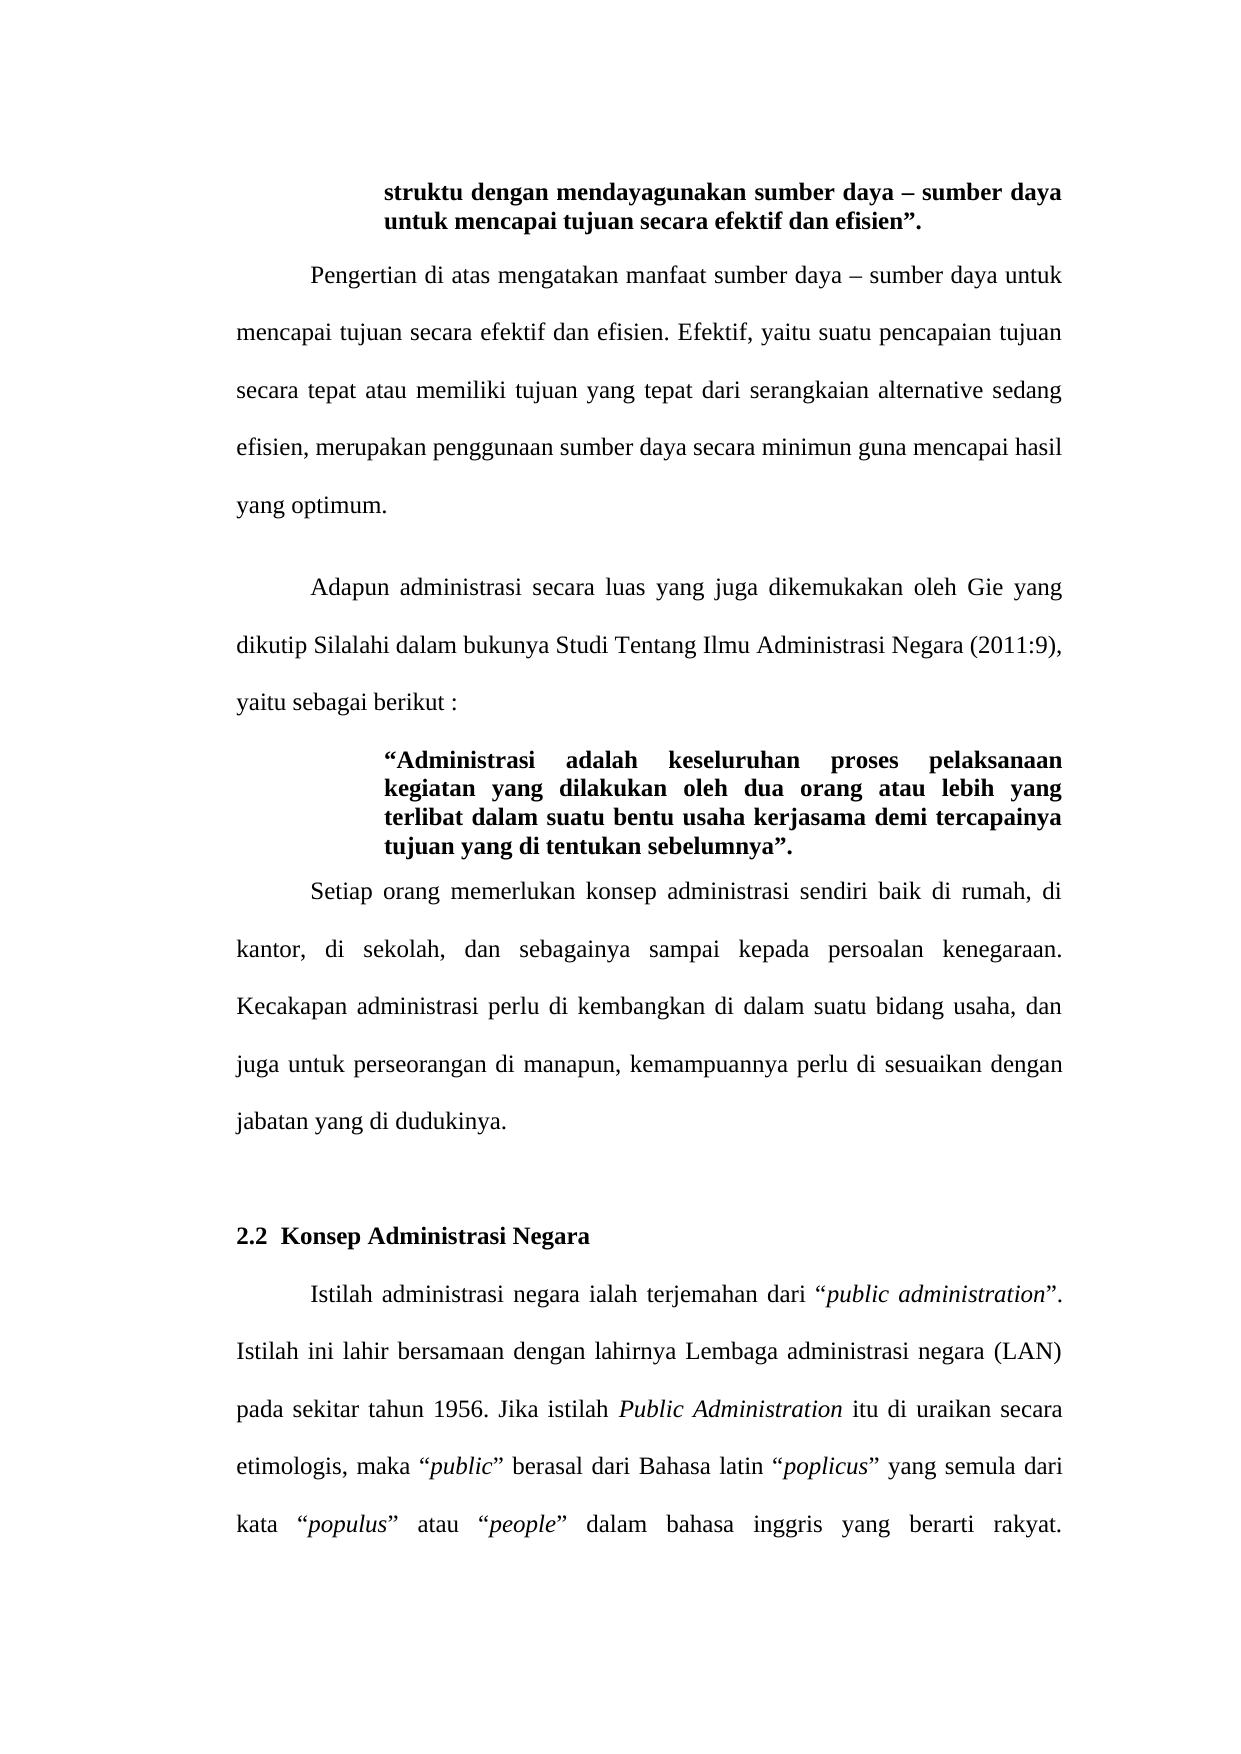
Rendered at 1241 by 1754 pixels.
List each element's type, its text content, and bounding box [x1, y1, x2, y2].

text Pengertian di atas mengatakan manfaat sumber daya – sumber daya untuk mencapai tujuan secara efektif dan efisien. Efektif, yaitu suatu pencapaian tujuan secara tepat atau memiliki tujuan yang tepat dari serangkaian alternative sedang efisien, merupakan penggunaan sumber daya secara minimun guna mencapai hasil yang optimum. [236, 260, 1063, 518]
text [384, 177, 1063, 235]
text Setiap orang memerlukan konsep administrasi sendiri baik di rumah, di kantor, di sekolah, dan sebagainya sampai kepada persoalan kenegaraan. Kecakapan administrasi perlu di kembangkan di dalam suatu bidang usaha, dan juga untuk perseorangan di manapun, kemampuannya perlu di sesuaikan dengan jabatan yang di dudukinya. [236, 876, 1063, 1135]
list Konsep Administrasi Negara [236, 1221, 1063, 1250]
text “Administrasi adalah keseluruhan proses pelaksanaan kegiatan yang dilakukan oleh dua orang atau lebih yang terlibat dalam suatu bentu usaha kerjasama demi tercapainya tujuan yang di tentukan sebelumnya”. [384, 745, 1063, 860]
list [236, 1279, 1063, 1538]
text Adapun administrasi secara luas yang juga dikemukakan oleh Gie yang dikutip Silalahi dalam bukunya Studi Tentang Ilmu Administrasi Negara (2011:9), yaitu sebagai berikut : [236, 572, 1063, 716]
